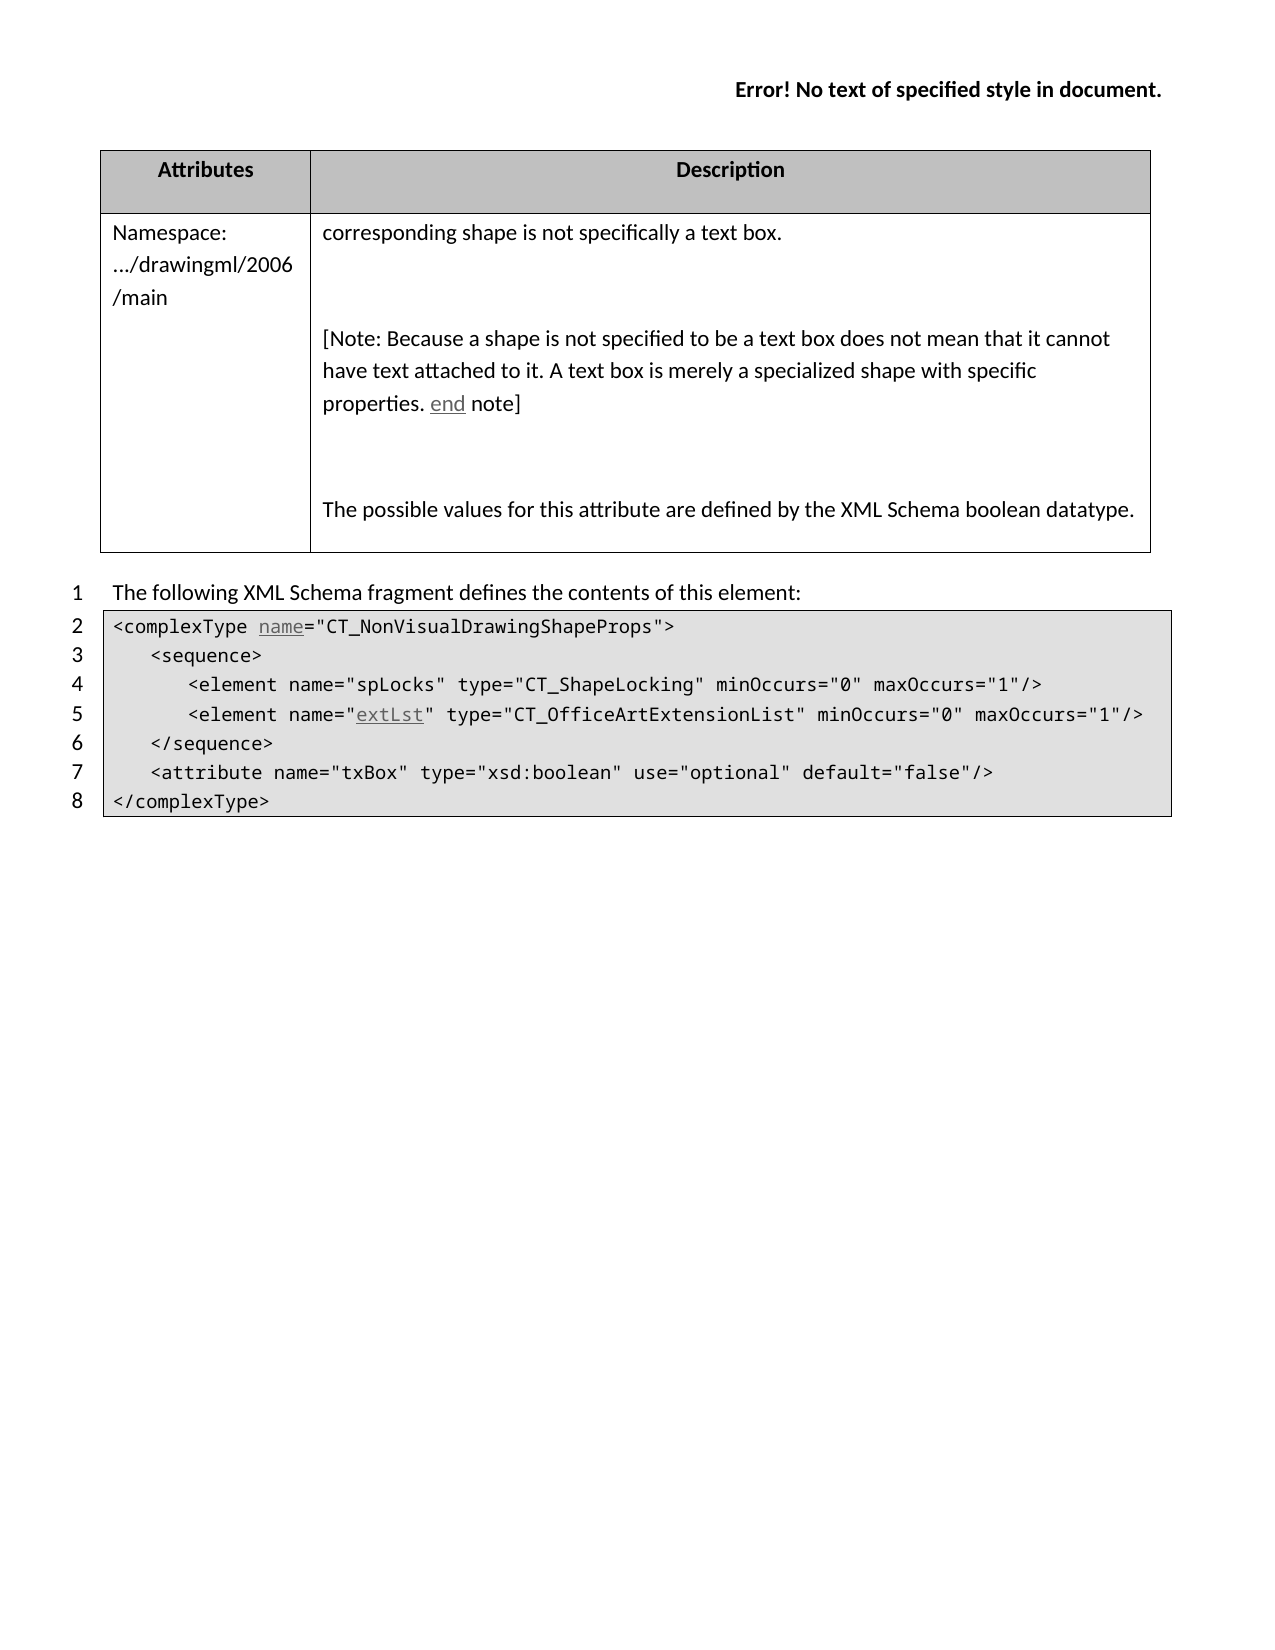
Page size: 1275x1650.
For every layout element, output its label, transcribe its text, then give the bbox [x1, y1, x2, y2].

text </sequence> [104, 727, 1171, 756]
text <sequence> [104, 639, 1171, 668]
text <element name="spLocks" type="CT_ShapeLocking" minOccurs="0" maxOccurs="1"/> [104, 669, 1171, 697]
text </complexType> [104, 786, 1171, 816]
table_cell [101, 214, 310, 552]
text <attribute name="txBox" type="xsd:boolean" use="optional" default="false"/> [104, 756, 1171, 785]
text <complexType name="CT_NonVisualDrawingShapeProps"> [104, 611, 1171, 639]
text The following XML Schema fragment defines the contents of this element: [112, 578, 1162, 606]
text <element name="extLst" type="CT_OfficeArtExtensionList" minOccurs="0" maxOccurs="1"/> [104, 698, 1171, 727]
table_header Attributes [101, 151, 310, 213]
table_header Description [311, 151, 1150, 213]
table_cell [311, 214, 1150, 552]
